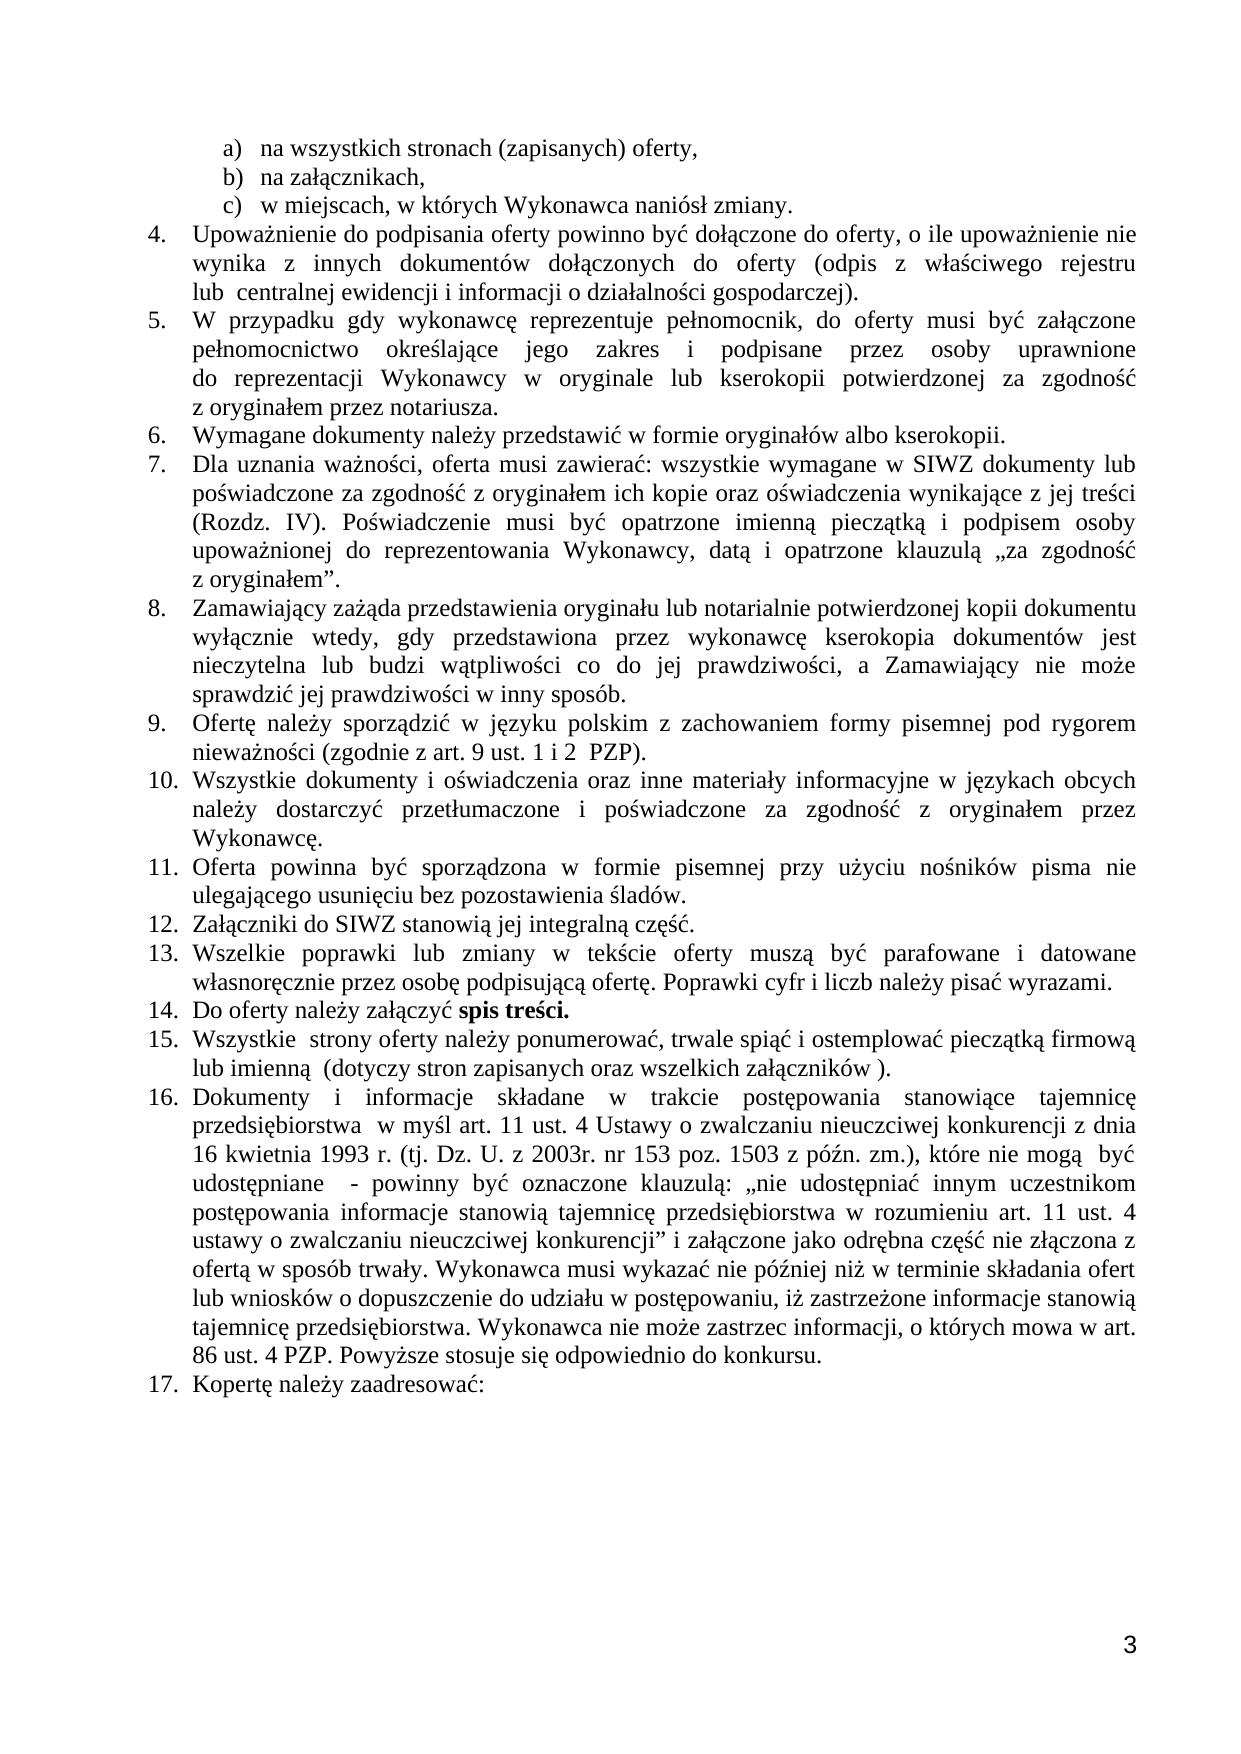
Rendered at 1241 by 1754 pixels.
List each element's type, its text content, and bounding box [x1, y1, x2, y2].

list Zamawiający zażąda przedstawienia oryginału lub notarialnie potwierdzonej kopii dokumentu wyłącznie wtedy, gdy przedstawiona przez wykonawcę kserokopia dokumentów jest nieczytelna lub budzi wątpliwości co do jej prawdziwości, a Zamawiający nie może sprawdzić jej prawdziwości w inny sposób. [148, 593, 1137, 708]
list Wszelkie poprawki lub zmiany w tekście oferty muszą być parafowane i datowane własnoręcznie przez osobę podpisującą ofertę. Poprawki cyfr i liczb należy pisać wyrazami. [148, 938, 1137, 995]
list Wymagane dokumenty należy przedstawić w formie oryginałów albo kserokopii. [148, 420, 1137, 449]
list Wszystkie strony oferty należy ponumerować, trwale spiąć i ostemplować pieczątką firmową lub imienną (dotyczy stron zapisanych oraz wszelkich załączników ). [148, 1024, 1137, 1082]
list Dokumenty i informacje składane w trakcie postępowania stanowiące tajemnicę przedsiębiorstwa w myśl art. 11 ust. 4 Ustawy o zwalczaniu nieuczciwej konkurencji z dnia 16 kwietnia 1993 r. (tj. Dz. U. z 2003r. nr 153 poz. 1503 z późn. zm.), które nie mogą być udostępniane - powinny być oznaczone klauzulą: „nie udostępniać innym uczestnikom postępowania informacje stanowią tajemnicę przedsiębiorstwa w rozumieniu art. 11 ust. 4 ustawy o zwalczaniu nieuczciwej konkurencji” i załączone jako odrębna część nie złączona z ofertą w sposób trwały. Wykonawca musi wykazać nie później niż w terminie składania ofert lub wniosków o dopuszczenie do udziału w postępowaniu, iż zastrzeżone informacje stanowią tajemnicę przedsiębiorstwa. Wykonawca nie może zastrzec informacji, o których mowa w art. 86 ust. 4 PZP. Powyższe stosuje się odpowiednio do konkursu. [148, 1082, 1137, 1369]
list Upoważnienie do podpisania oferty powinno być dołączone do oferty, o ile upoważnienie nie wynika z innych dokumentów dołączonych do oferty (odpis z właściwego rejestru lub centralnej ewidencji i informacji o działalności gospodarczej). [148, 219, 1137, 305]
list Załączniki do SIWZ stanowią jej integralną część. [148, 909, 1137, 938]
list Dla uznania ważności, oferta musi zawierać: wszystkie wymagane w SIWZ dokumenty lub poświadczone za zgodność z oryginałem ich kopie oraz oświadczenia wynikające z jej treści (Rozdz. IV). Poświadczenie musi być opatrzone imienną pieczątką i podpisem osoby upoważnionej do reprezentowania Wykonawcy, datą i opatrzone klauzulą „za zgodność z oryginałem”. [148, 449, 1137, 593]
list na załącznikach, [223, 162, 1137, 190]
list Ofertę należy sporządzić w języku polskim z zachowaniem formy pisemnej pod rygorem nieważności (zgodnie z art. 9 ust. 1 i 2 PZP). [148, 708, 1137, 765]
list W przypadku gdy wykonawcę reprezentuje pełnomocnik, do oferty musi być załączone pełnomocnictwo określające jego zakres i podpisane przez osoby uprawnione do reprezentacji Wykonawcy w oryginale lub kserokopii potwierdzonej za zgodność z oryginałem przez notariusza. [148, 305, 1137, 420]
list w miejscach, w których Wykonawca naniósł zmiany. [223, 190, 1137, 219]
list Kopertę należy zaadresować: [148, 1369, 1137, 1398]
list Oferta powinna być sporządzona w formie pisemnej przy użyciu nośników pisma nie ulegającego usunięciu bez pozostawienia śladów. [148, 852, 1137, 909]
list Do oferty należy załączyć spis treści. [148, 995, 1137, 1024]
list na wszystkich stronach (zapisanych) oferty, [223, 133, 1137, 162]
list Wszystkie dokumenty i oświadczenia oraz inne materiały informacyjne w językach obcych należy dostarczyć przetłumaczone i poświadczone za zgodność z oryginałem przez Wykonawcę. [148, 765, 1137, 852]
